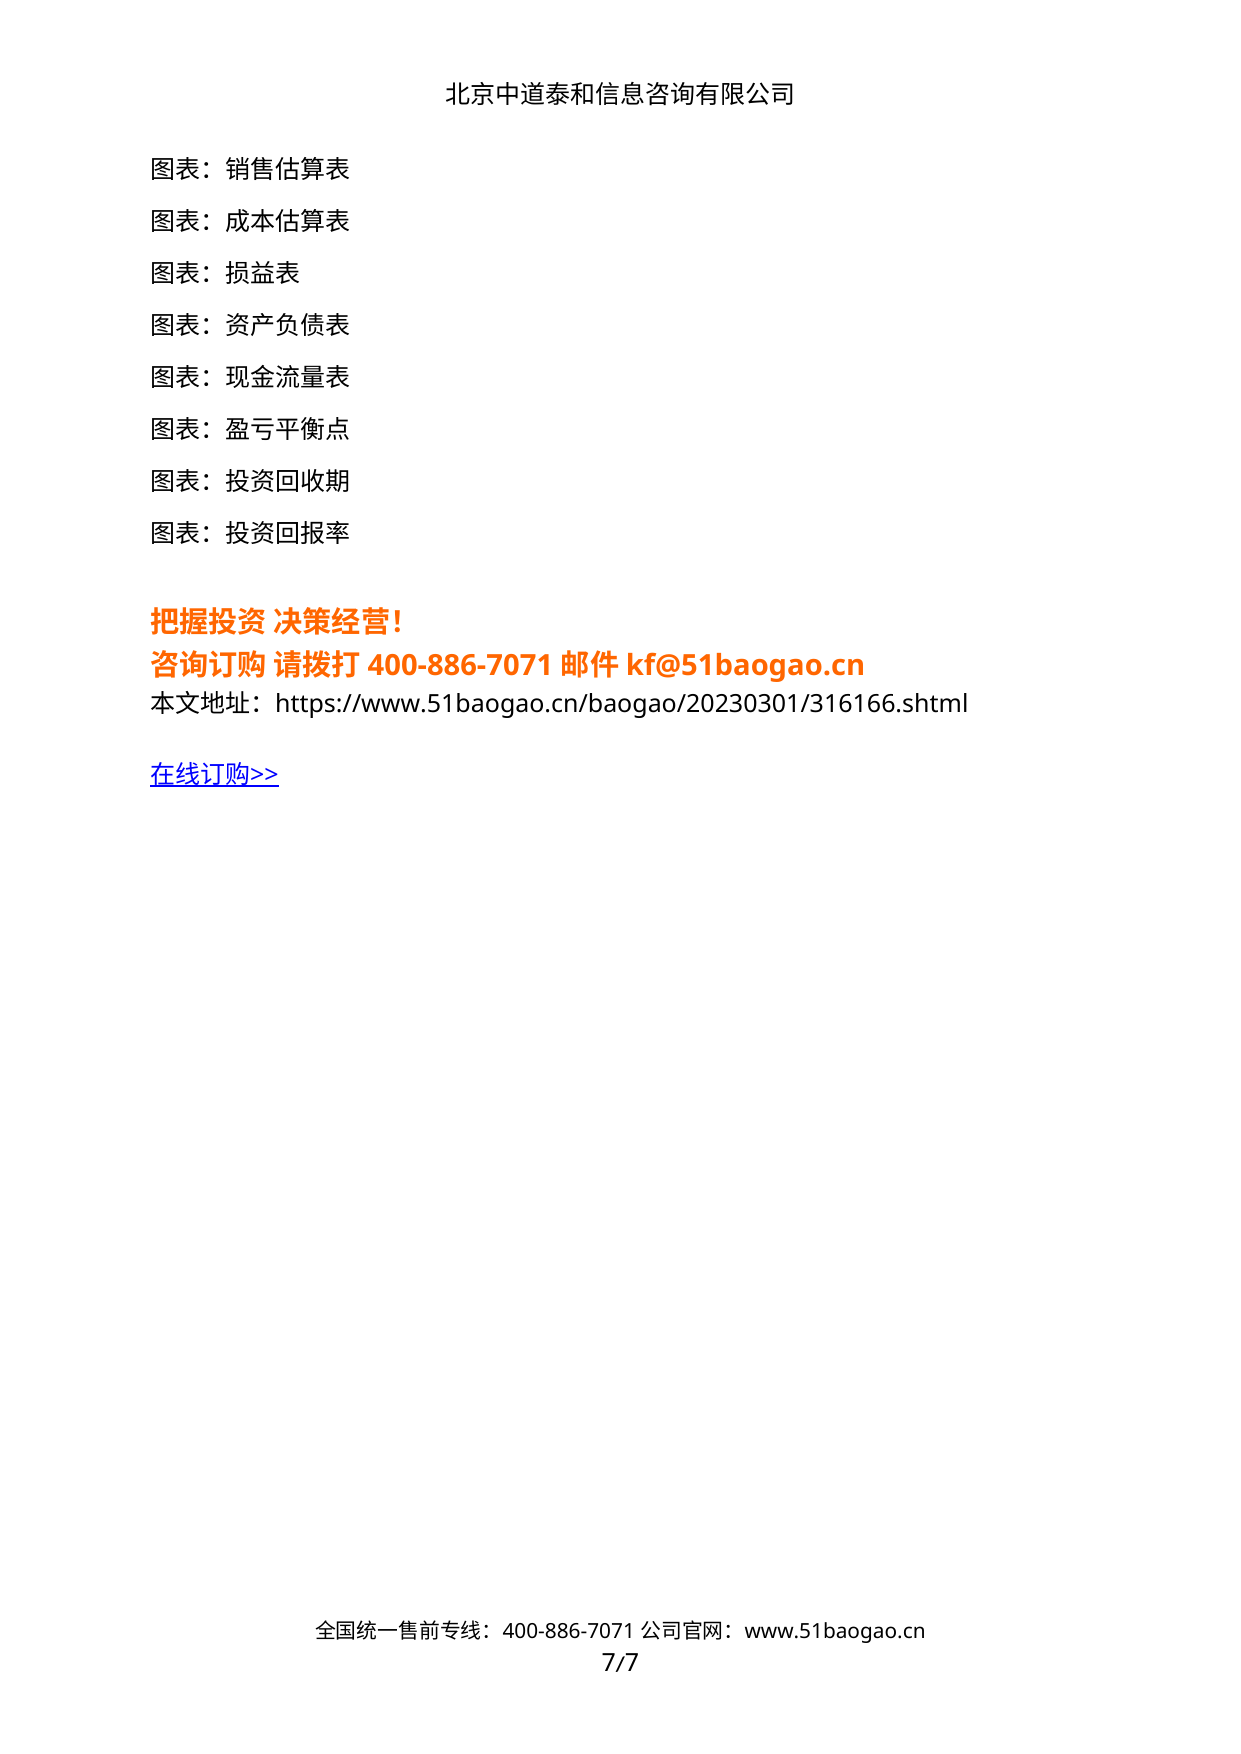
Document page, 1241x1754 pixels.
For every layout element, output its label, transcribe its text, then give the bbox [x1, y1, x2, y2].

text 在线订购>> [150, 720, 1090, 790]
text 图表：现金流量表 [150, 357, 1090, 394]
text 图表：投资回报率 [150, 513, 1090, 549]
text 图表：成本估算表 [150, 202, 1090, 238]
text 图表：损益表 [150, 254, 1090, 290]
text 图表：资产负债表 [150, 306, 1090, 342]
text 把握投资 决策经营！咨询订购 请拨打 400-886-7071 邮件 kf@51baogao.cn本文地址：https://www.51baogao.cn/baogao/20230301/316166.shtml [150, 565, 1090, 720]
text 图表：销售估算表 [150, 150, 1090, 186]
text 图表：盈亏平衡点 [150, 409, 1090, 446]
text 图表：投资回收期 [150, 461, 1090, 497]
